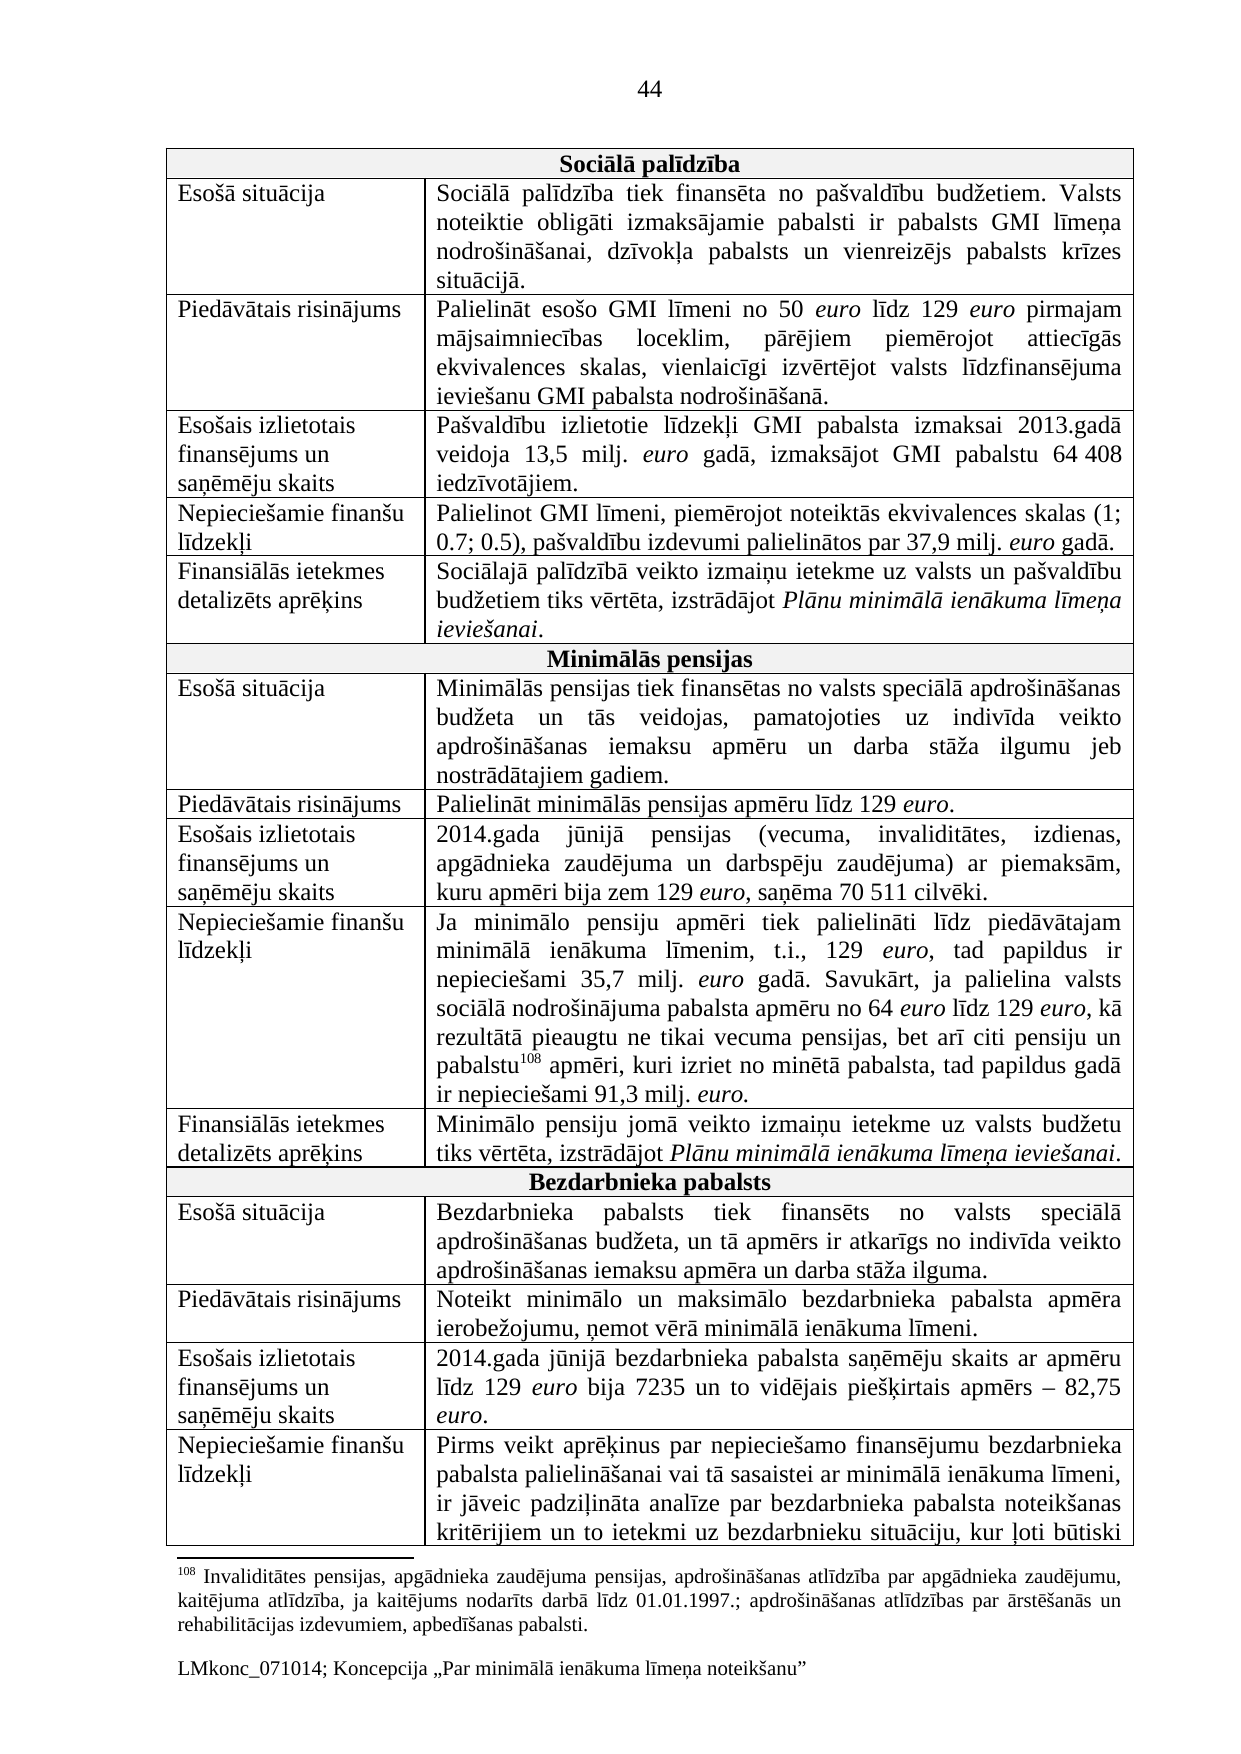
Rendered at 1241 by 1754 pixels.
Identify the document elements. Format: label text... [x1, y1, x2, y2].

table_cell Ja minimālo pensiju apmēri tiek palielināti līdz piedāvātajam minimālā ienākuma līmenim, t.i., 129 euro, tad papildus ir nepieciešami 35,7 milj. euro gadā. Savukārt, ja palielina valsts sociālā nodrošinājuma pabalsta apmēru no 64 euro līdz 129 euro, kā rezultātā pieaugtu ne tikai vecuma pensijas, bet arī citi pensiju un pabalstu apmēri, kuri izriet no minētā pabalsta, tad papildus gadā ir nepieciešami 91,3 milj. euro. [426, 907, 1133, 1108]
table_cell Esošā situācija [167, 674, 424, 788]
table_cell Minimālās pensijas tiek finansētas no valsts speciālā apdrošināšanas budžeta un tās veidojas, pamatojoties uz indivīda veikto apdrošināšanas iemaksu apmēru un darba stāža ilgumu jeb nostrādātajiem gadiem. [426, 674, 1133, 788]
table_cell Sociālā palīdzība [167, 149, 1133, 177]
table_cell 2014.gada jūnijā bezdarbnieka pabalsta saņēmēju skaits ar apmēru līdz 129 euro bija 7235 un to vidējais piešķirtais apmērs – 82,75 euro. [426, 1343, 1133, 1429]
table_cell Finansiālās ietekmes detalizēts aprēķins [167, 556, 424, 643]
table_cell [167, 1430, 424, 1545]
table_cell Pašvaldību izlietotie līdzekļi GMI pabalsta izmaksai 2013.gadā veidoja 13,5 milj. euro gadā, izmaksājot GMI pabalstu 64 408 iedzīvotājiem. [426, 411, 1133, 497]
table_cell Minimālo pensiju jomā veikto izmaiņu ietekme uz valsts budžetu tiks vērtēta, izstrādājot Plānu minimālā ienākuma līmeņa ieviešanai. [426, 1109, 1133, 1166]
table_cell Piedāvātais risinājums [167, 295, 424, 409]
table_cell Piedāvātais risinājums [167, 1285, 424, 1342]
table_cell Nepieciešamie finanšu līdzekļi [167, 907, 424, 1108]
table_cell Palielinot GMI līmeni, piemērojot noteiktās ekvivalences skalas (1; 0.7; 0.5), pašvaldību izdevumi palielinātos par 37,9 milj. euro gadā. [426, 498, 1133, 555]
table_cell Minimālās pensijas [167, 644, 1133, 672]
table_cell Esošā situācija [167, 1197, 424, 1283]
table_cell Sociālā palīdzība tiek finansēta no pašvaldību budžetiem. Valsts noteiktie obligāti izmaksājamie pabalsti ir pabalsts GMI līmeņa nodrošināšanai, dzīvokļa pabalsts un vienreizējs pabalsts krīzes situācijā. [426, 179, 1133, 293]
table_cell Finansiālās ietekmes detalizēts aprēķins [167, 1109, 424, 1166]
table_cell Piedāvātais risinājums [167, 790, 424, 818]
table_cell Palielināt minimālās pensijas apmēru līdz 129 euro. [426, 790, 1133, 818]
table_cell Esošais izlietotais finansējums un saņēmēju skaits [167, 411, 424, 497]
table_cell Bezdarbnieka pabalsts [167, 1168, 1133, 1196]
table_cell Palielināt esošo GMI līmeni no 50 euro līdz 129 euro pirmajam mājsaimniecības loceklim, pārējiem piemērojot attiecīgās ekvivalences skalas, vienlaicīgi izvērtējot valsts līdzfinansējuma ieviešanu GMI pabalsta nodrošināšanā. [426, 295, 1133, 409]
table_cell Sociālajā palīdzībā veikto izmaiņu ietekme uz valsts un pašvaldību budžetiem tiks vērtēta, izstrādājot Plānu minimālā ienākuma līmeņa ieviešanai. [426, 556, 1133, 643]
table_cell Nepieciešamie finanšu līdzekļi [167, 498, 424, 555]
table_cell Bezdarbnieka pabalsts tiek finansēts no valsts speciālā apdrošināšanas budžeta, un tā apmērs ir atkarīgs no indivīda veikto apdrošināšanas iemaksu apmēra un darba stāža ilguma. [426, 1197, 1133, 1283]
table_cell Esošais izlietotais finansējums un saņēmēju skaits [167, 819, 424, 906]
table_cell 2014.gada jūnijā pensijas (vecuma, invaliditātes, izdienas, apgādnieka zaudējuma un darbspēju zaudējuma) ar piemaksām, kuru apmēri bija zem 129 euro, saņēma 70 511 cilvēki. [426, 819, 1133, 906]
table_cell Noteikt minimālo un maksimālo bezdarbnieka pabalsta apmēra ierobežojumu, ņemot vērā minimālā ienākuma līmeni. [426, 1285, 1133, 1342]
table_cell Esošā situācija [167, 179, 424, 293]
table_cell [426, 1430, 1133, 1545]
table_cell Esošais izlietotais finansējums un saņēmēju skaits [167, 1343, 424, 1429]
